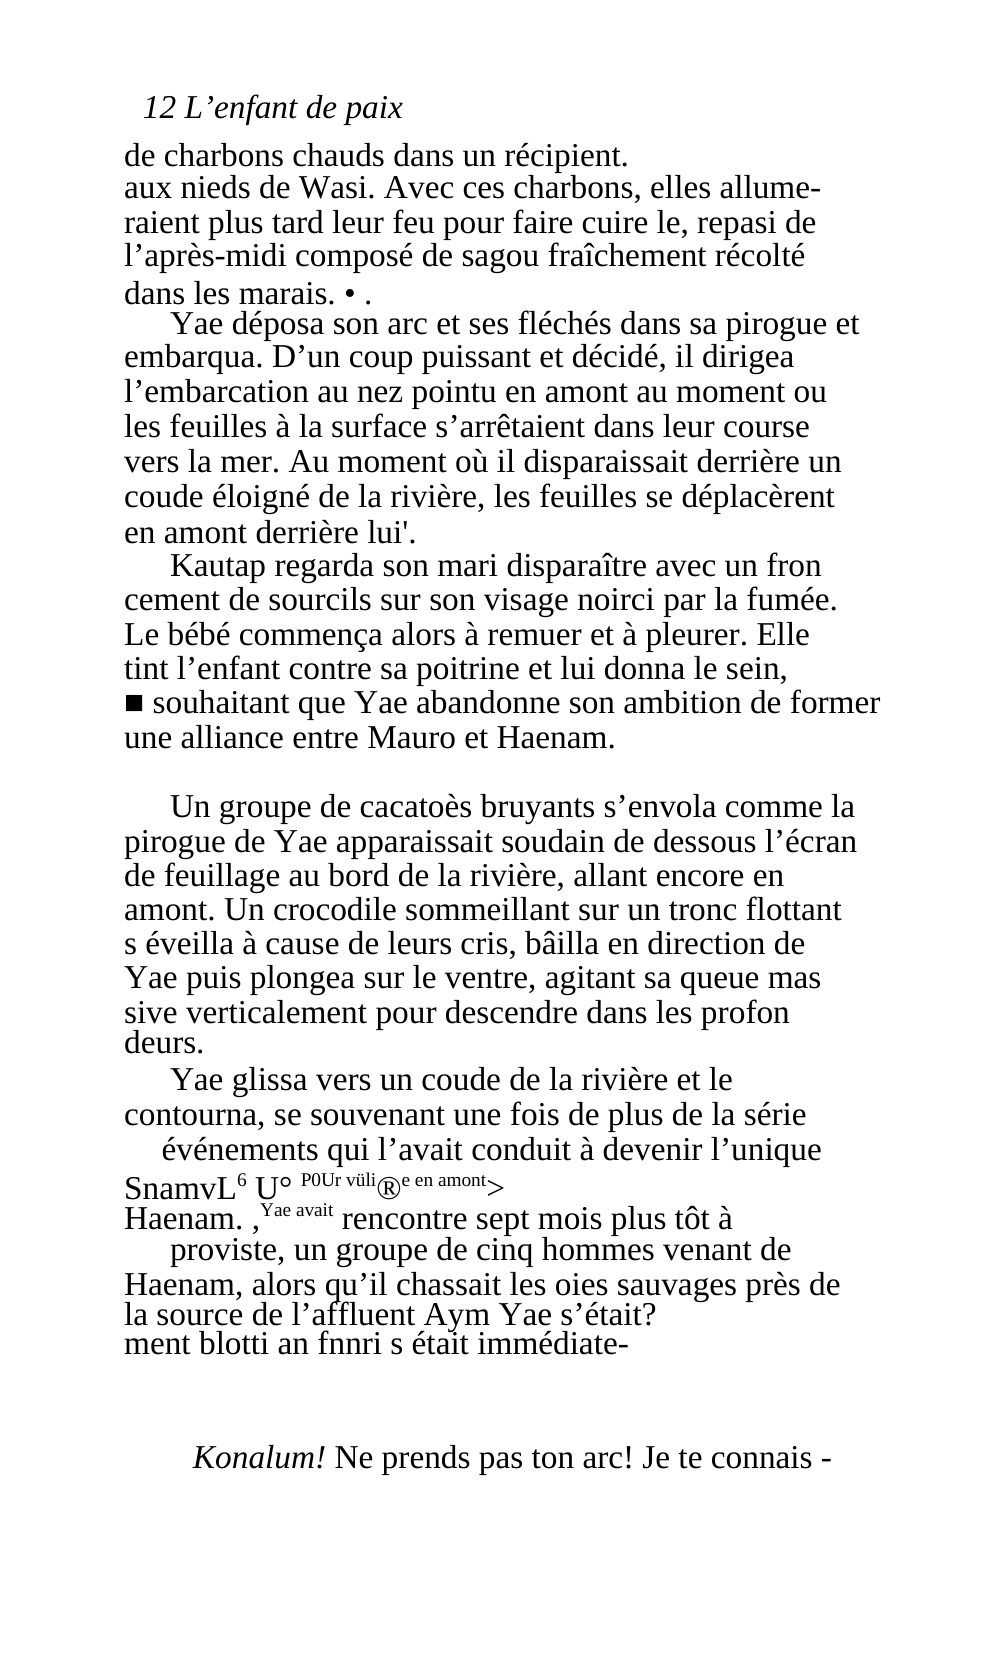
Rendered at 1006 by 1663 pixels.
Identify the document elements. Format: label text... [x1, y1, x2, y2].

text cement de sourcils sur son visage noirci par la fumée. [124, 582, 901, 617]
text dans les marais. • . [124, 273, 901, 311]
text embarqua. D’un coup puissant et décidé, il dirigea [124, 340, 901, 375]
text Haenam, alors qu’il chassait les oies sauvages près de [124, 1267, 901, 1302]
text une alliance entre Mauro et Haenam. [124, 721, 901, 755]
text ment blotti an fnnri s était immédiate- [124, 1332, 901, 1361]
text en amont derrière lui'. [124, 514, 901, 551]
text Un groupe de cacatoès bruyants s’envola comme la [124, 786, 901, 824]
text pirogue de Yae apparaissait soudain de dessous l’écran [124, 824, 901, 859]
text Haenam. ,Yae avait rencontre sept mois plus tôt à [124, 1206, 901, 1235]
text ■ souhaitant que Yae abandonne son ambition de former [124, 686, 901, 721]
text s éveilla à cause de leurs cris, bâilla en direction de [124, 927, 901, 962]
text de charbons chauds dans un récipient. [124, 135, 901, 173]
text Yae déposa son arc et ses fléchés dans sa pirogue et [124, 311, 901, 340]
text coude éloigné de la rivière, les feuilles se déplacèrent [124, 479, 901, 514]
text la source de l’affluent Aym Yae s’était? [124, 1302, 901, 1332]
text l’après-midi composé de sagou fraîchement récolté [124, 240, 901, 273]
text Yae glissa vers un coude de la rivière et le [124, 1059, 901, 1098]
text contourna, se souvenant une fois de plus de la série [124, 1098, 901, 1132]
text Yae puis plongea sur le ventre, agitant sa queue mas [124, 962, 901, 996]
text Konalum! Ne prends pas ton arc! Je te connais - [124, 1438, 901, 1476]
text 12 L’enfant de paix [124, 87, 901, 126]
text raient plus tard leur feu pour faire cuire le, repasi de [124, 204, 901, 240]
text Le bébé commença alors à remuer et à pleurer. Elle [124, 617, 901, 652]
text aux nieds de Wasi. Avec ces charbons, elles allume- [124, 173, 901, 204]
text vers la mer. Au moment où il disparaissait derrière un [124, 445, 901, 479]
text l’embarcation au nez pointu en amont au moment ou [124, 375, 901, 410]
text de feuillage au bord de la rivière, allant encore en [124, 859, 901, 893]
text sive verticalement pour descendre dans les profon [124, 996, 901, 1031]
text deurs. [124, 1031, 901, 1059]
text proviste, un groupe de cinq hommes venant de [124, 1235, 901, 1267]
text amont. Un crocodile sommeillant sur un tronc flottant [124, 893, 901, 927]
text SnamvL6 U° P0Ur vüli®e en amont> [124, 1168, 901, 1206]
text événements qui l’avait conduit à devenir l’unique [124, 1132, 901, 1168]
text tint l’enfant contre sa poitrine et lui donna le sein, [124, 652, 901, 686]
text les feuilles à la surface s’arrêtaient dans leur course [124, 410, 901, 445]
text Kautap regarda son mari disparaître avec un fron [124, 551, 901, 582]
